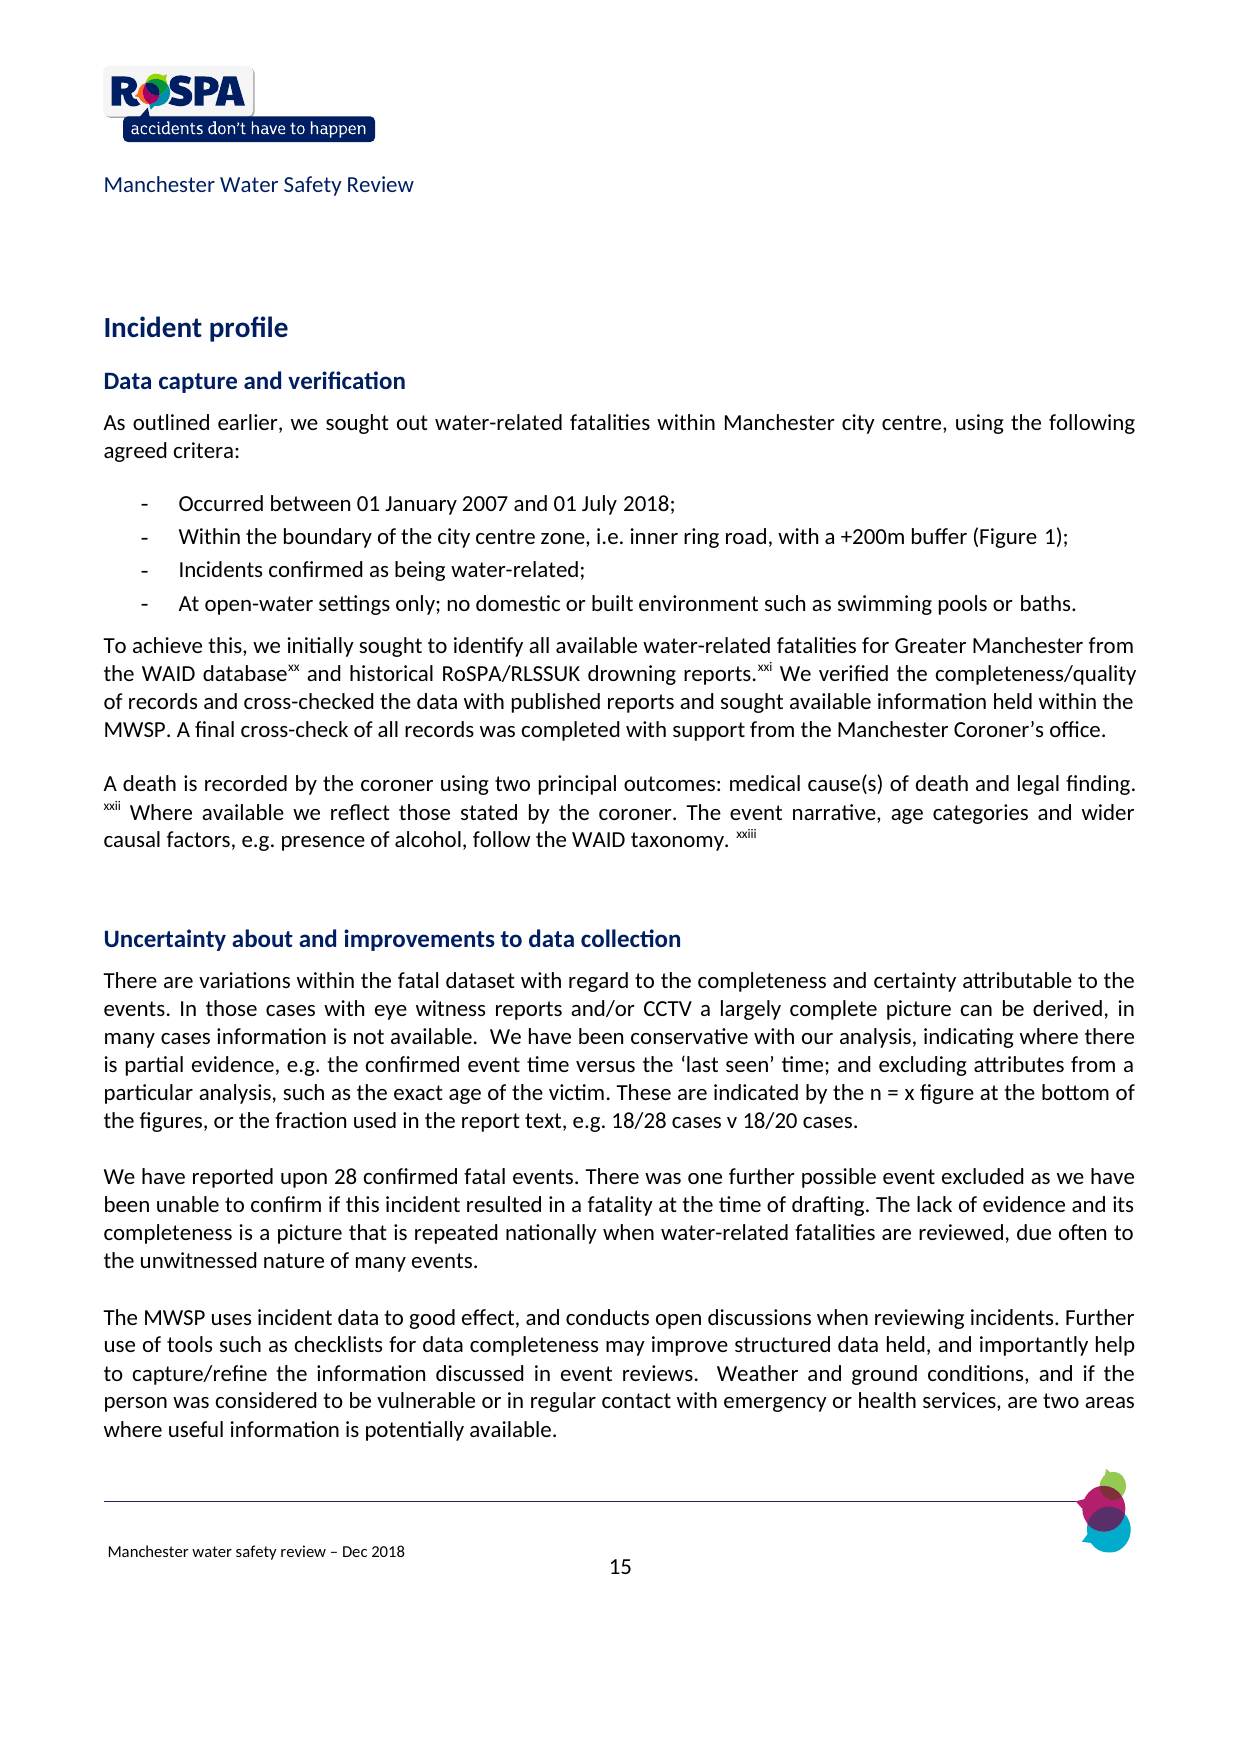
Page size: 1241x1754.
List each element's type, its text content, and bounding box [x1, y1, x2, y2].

list Incidents confirmed as being water-related; [141, 552, 1137, 585]
list Within the boundary of the city centre zone, i.e. inner ring road, with a +200m buffer (Figure 1); [141, 518, 1137, 552]
subtitle Incident profile [103, 309, 1137, 344]
subtitle Data capture and verification [103, 365, 1137, 396]
text As outlined earlier, we sought out water-related fatalities within Manchester city centre, using the following agreed critera: [103, 408, 1137, 464]
text The MWSP uses incident data to good effect, and conducts open discussions when reviewing incidents. Further use of tools such as checklists for data completeness may improve structured data held, and importantly help to capture/refine the information discussed in event reviews. Weather and ground conditions, and if the person was considered to be vulnerable or in regular contact with emergency or health services, are two areas where useful information is potentially available. [103, 1303, 1137, 1443]
list Occurred between 01 January 2007 and 01 July 2018; [141, 485, 1137, 518]
text We have reported upon 28 confirmed fatal events. There was one further possible event excluded as we have been unable to confirm if this incident resulted in a fatality at the time of drafting. The lack of evidence and its completeness is a picture that is repeated nationally when water-related fatalities are reviewed, due often to the unwitnessed nature of many events. [103, 1162, 1137, 1274]
list At open-water settings only; no domestic or built environment such as swimming pools or baths. [141, 585, 1137, 618]
text A death is recorded by the coroner using two principal outcomes: medical cause(s) of death and legal finding. xxii Where available we reflect those stated by the coroner. The event narrative, age categories and wider causal factors, e.g. presence of alcohol, follow the WAID taxonomy. xxiii [103, 769, 1137, 854]
text To achieve this, we initially sought to identify all available water-related fatalities for Greater Manchester from the WAID databasexx and historical RoSPA/RLSSUK drowning reports.xxi We verified the completeness/quality of records and cross-checked the data with published reports and sought available information held within the MWSP. A final cross-check of all records was completed with support from the Manchester Coroner’s office. [103, 631, 1137, 743]
text There are variations within the fatal dataset with regard to the completeness and certainty attributable to the events. In those cases with eye witness reports and/or CCTV a largely complete picture can be derived, in many cases information is not available. We have been conservative with our analysis, indicating where there is partial evidence, e.g. the confirmed event time versus the ‘last seen’ time; and excluding attributes from a particular analysis, such as the exact age of the victim. These are indicated by the n = x figure at the bottom of the figures, or the fraction used in the report text, e.g. 18/28 cases v 18/20 cases. [103, 966, 1137, 1134]
subtitle Uncertainty about and improvements to data collection [103, 923, 1137, 954]
